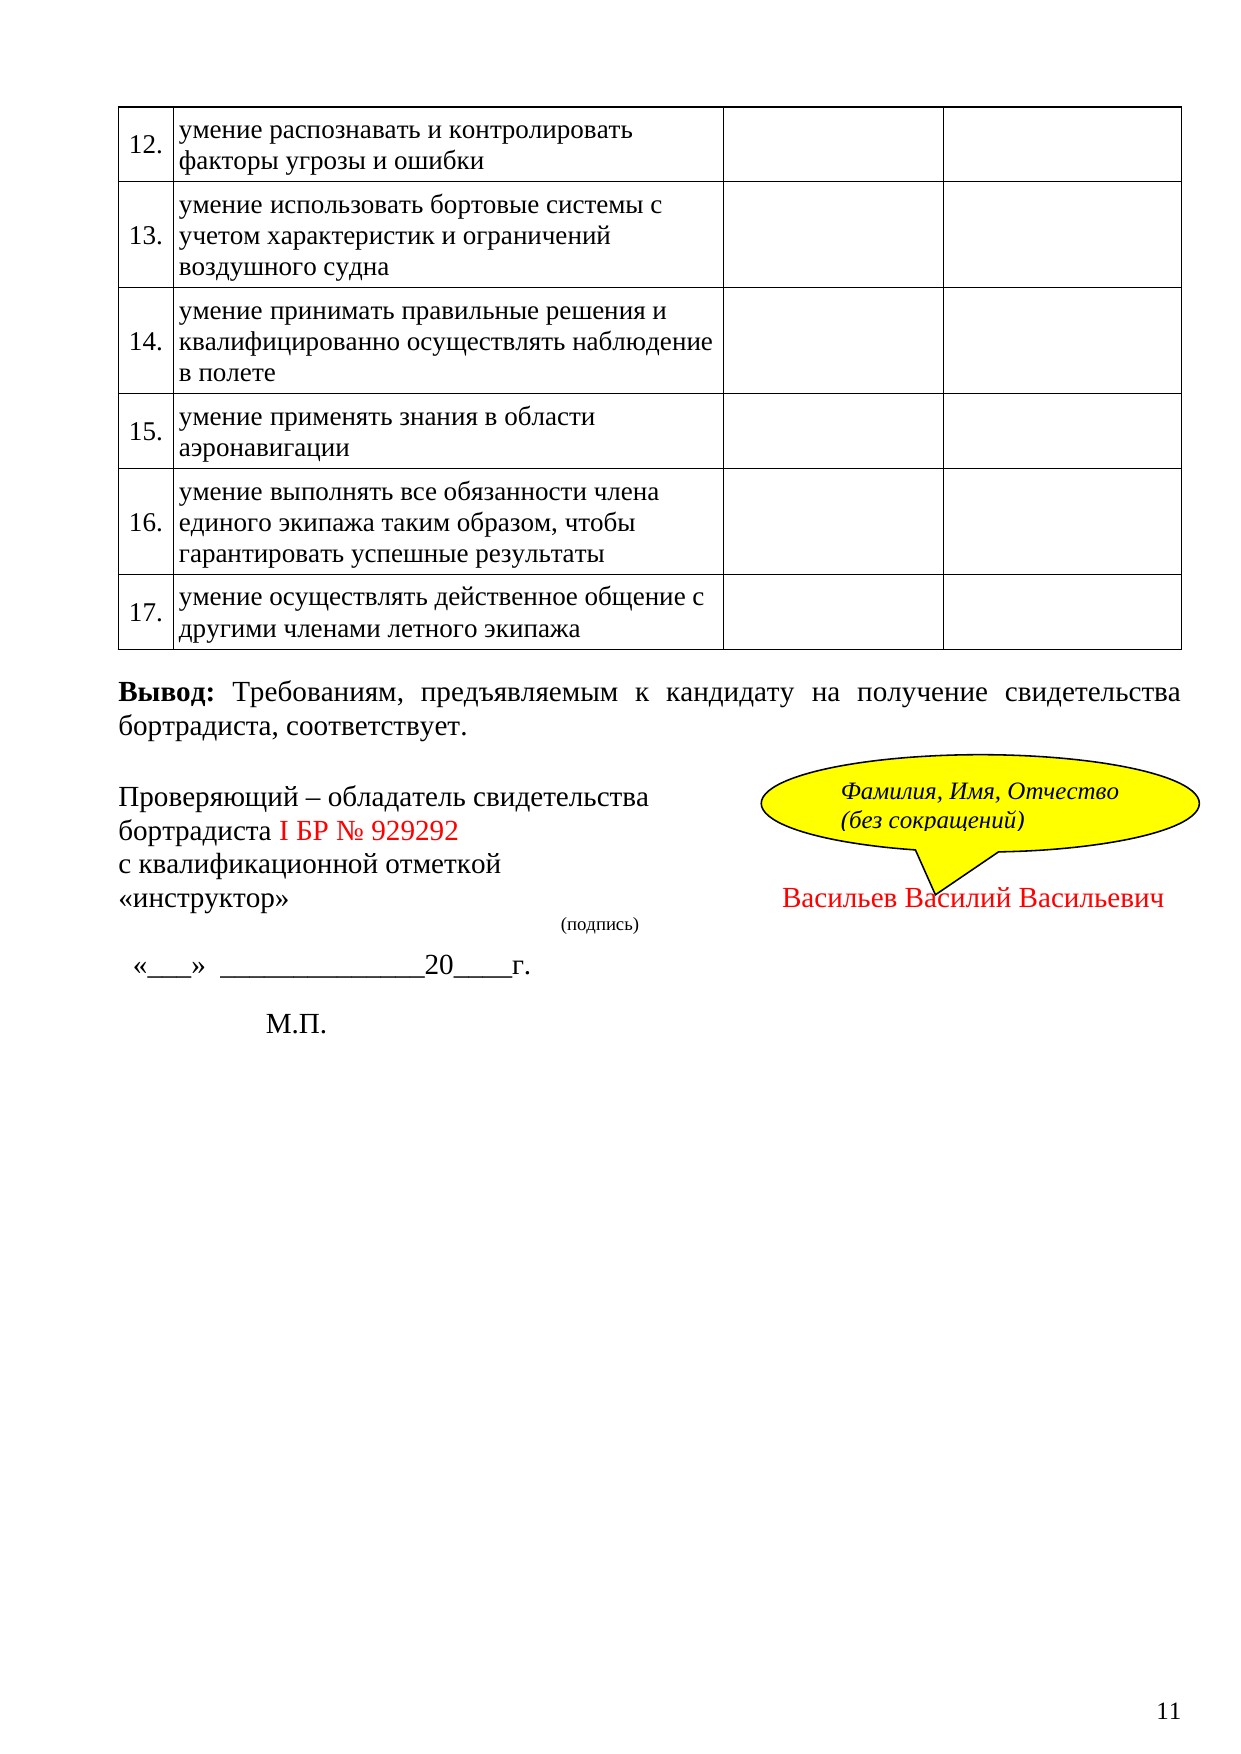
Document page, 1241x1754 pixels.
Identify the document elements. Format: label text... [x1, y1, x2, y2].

table_cell умение распознавать и контролировать факторы угрозы и ошибки [174, 108, 723, 181]
table_cell 17. [119, 575, 173, 648]
table_cell [944, 469, 1181, 574]
table_cell [944, 182, 1181, 287]
table_cell [724, 469, 943, 574]
table_cell [724, 394, 943, 468]
text «инструктор» Васильев Василий Васильевич [118, 880, 1181, 913]
text бортрадиста I БР № 929292 [118, 813, 861, 846]
table_cell [724, 108, 943, 181]
table_cell 15. [119, 394, 173, 468]
table_cell умение выполнять все обязанности члена единого экипажа таким образом, чтобы гарантировать успешные результаты [174, 469, 723, 574]
table_cell [944, 394, 1181, 468]
table_cell умение осуществлять действенное общение с другими членами летного экипажа [174, 575, 723, 648]
table_cell умение применять знания в области аэронавигации [174, 394, 723, 468]
table_cell [724, 575, 943, 648]
text Вывод: Требованиям, предъявляемым к кандидату на получение свидетельства бортрадиста, соответствует. [118, 674, 1181, 742]
table_cell 13. [119, 182, 173, 287]
text бортрадиста I БР № 929292 [1100, 825, 1181, 846]
table_cell умение принимать правильные решения и квалифицированно осуществлять наблюдение в полете [174, 288, 723, 393]
text Проверяющий – обладатель свидетельства [118, 779, 786, 813]
table_cell [724, 182, 943, 287]
text с квалификационной отметкой [961, 846, 1181, 880]
text (подпись) [487, 913, 1181, 935]
table_cell 14. [119, 288, 173, 393]
text «___» ______________20____г. [118, 947, 1181, 981]
table_cell [944, 575, 1181, 648]
table_cell 16. [119, 469, 173, 574]
table_cell [944, 288, 1181, 393]
table_cell [724, 288, 943, 393]
table_cell [944, 108, 1181, 181]
text М.П. [192, 1006, 1181, 1039]
text с квалификационной отметкой [118, 846, 927, 880]
table_cell 12. [119, 108, 173, 181]
table_cell умение использовать бортовые системы с учетом характеристик и ограничений воздушного судна [174, 182, 723, 287]
